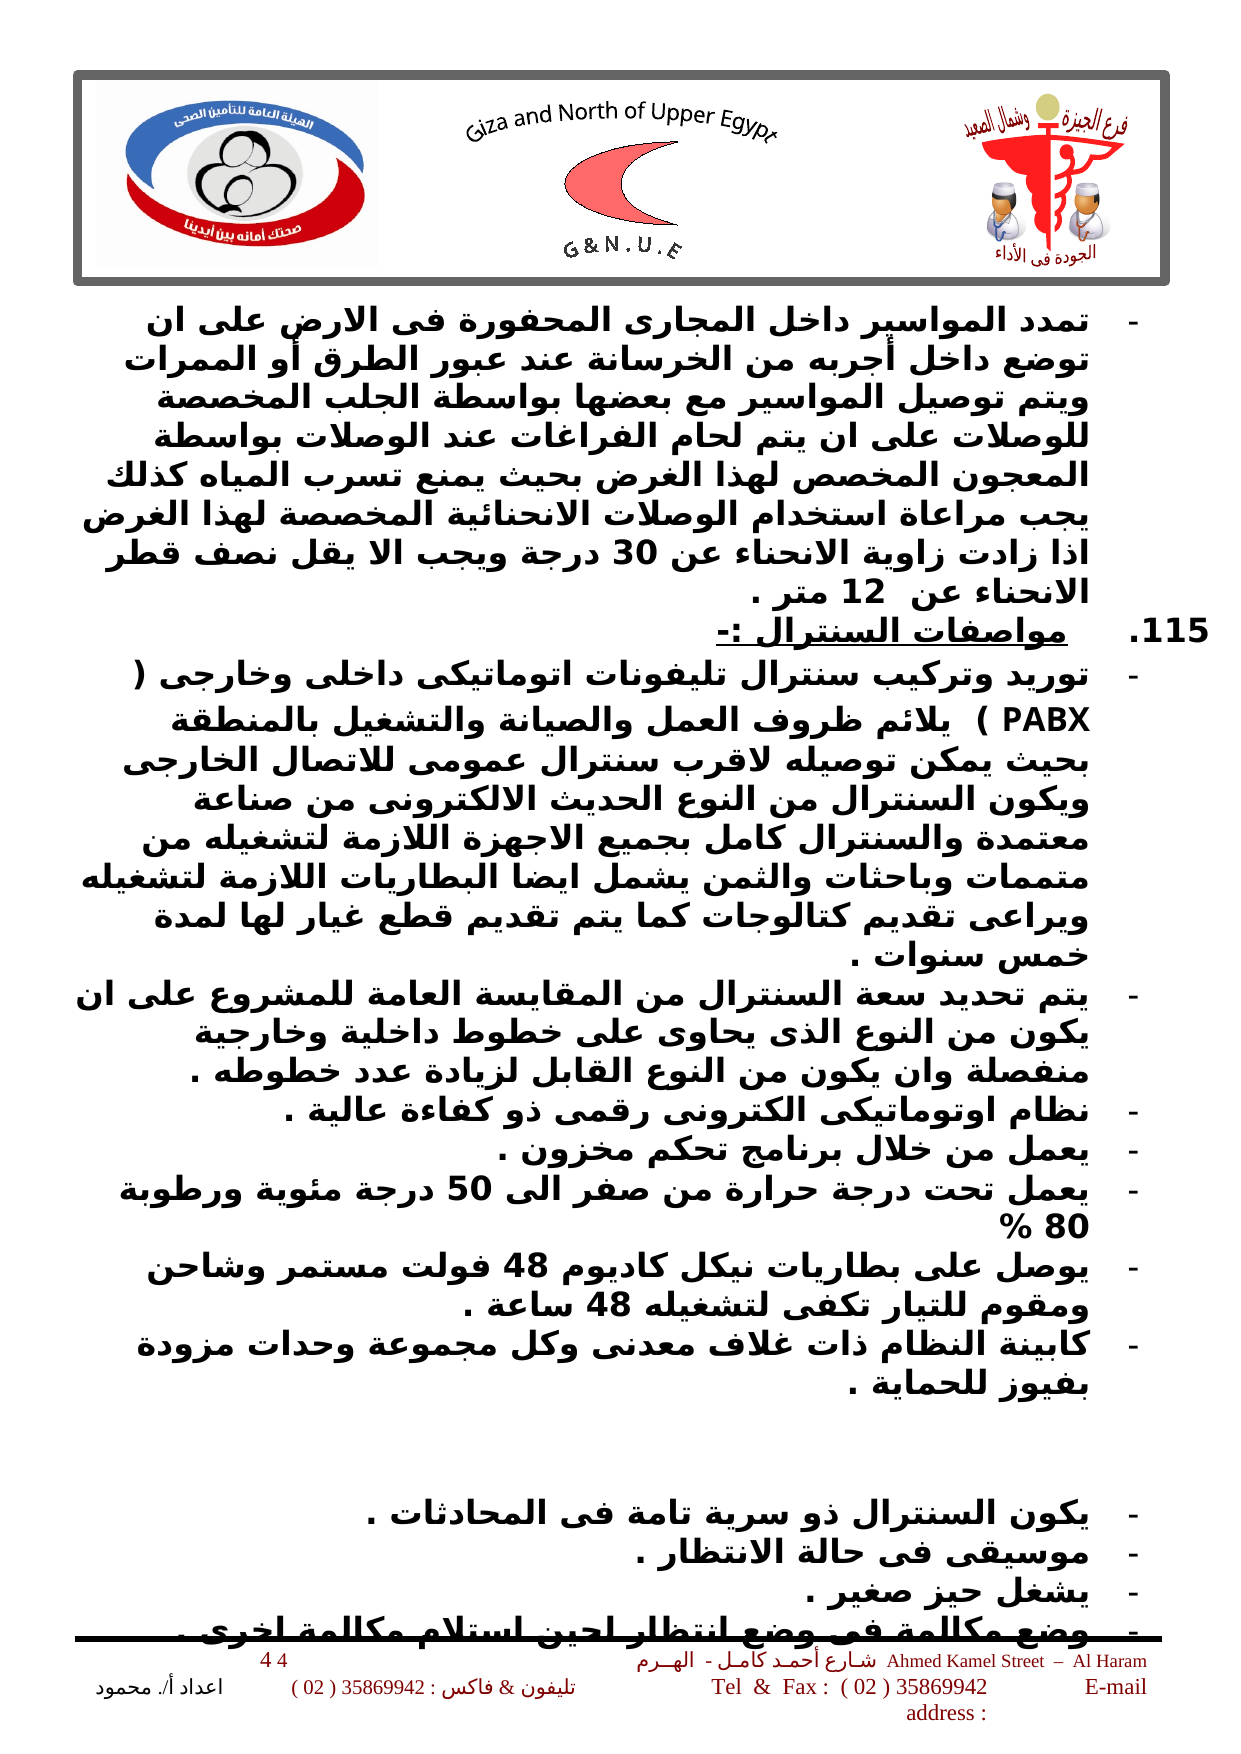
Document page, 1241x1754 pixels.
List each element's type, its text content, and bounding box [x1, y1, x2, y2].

picture [979, 182, 1030, 242]
picture [96, 81, 378, 269]
list توريد وتركيب سنترال تليفونات اتوماتيكى داخلى وخارجى (PABX ) يلائم ظروف العمل والصيانة والتشغيل بالمنطقة بحيث يمكن توصيله لاقرب سنترال عمومى للاتصال الخارجى ويكون السنترال من النوع الحديث الالكترونى من صناعة معتمدة والسنترال كامل بجميع الاجهزة اللازمة لتشغيله من متممات وباحثات والثمن يشمل ايضا البطاريات اللازمة لتشغيله ويراعى تقديم كتالوجات كما يتم تقديم قطع غيار لها لمدة خمس سنوات . [75, 650, 1128, 974]
list تمدد المواسير داخل المجارى المحفورة فى الارض على ان توضع داخل أجربه من الخرسانة عند عبور الطرق أو الممرات ويتم توصيل المواسير مع بعضها بواسطة الجلب المخصصة للوصلات على ان يتم لحام الفراغات عند الوصلات بواسطة المعجون المخصص لهذا الغرض بحيث يمنع تسرب المياه كذلك يجب مراعاة استخدام الوصلات الانحنائية المخصصة لهذا الغرض اذا زادت زاوية الانحناء عن 30 درجة ويجب الا يقل نصف قطر الانحناء عن 12 متر . [75, 300, 1128, 611]
list يتم تحديد سعة السنترال من المقايسة العامة للمشروع على ان يكون من النوع الذى يحاوى على خطوط داخلية وخارجية منفصلة وان يكون من النوع القابل لزيادة عدد خطوطه . [75, 974, 1128, 1091]
list كابينة النظام ذات غلاف معدنى وكل مجموعة وحدات مزودة بفيوز للحماية . [75, 1324, 1128, 1402]
list يوصل على بطاريات نيكل كاديوم 48 فولت مستمر وشاحن ومقوم للتيار تكفى لتشغيله 48 ساعة . [75, 1247, 1128, 1324]
list يعمل من خلال برنامج تحكم مخزون . [75, 1130, 1128, 1169]
list وضع مكالمة فى وضع انتظار لحين استلام مكالمة اخرى . [75, 1611, 1128, 1649]
picture [1062, 182, 1116, 242]
list يعمل تحت درجة حرارة من صفر الى 50 درجة مئوية ورطوبة 80 % [75, 1169, 1128, 1247]
list نظام اوتوماتيكى الكترونى رقمى ذو كفاءة عالية . [75, 1091, 1128, 1130]
list يكون السنترال ذو سرية تامة فى المحادثات . [75, 1493, 1128, 1532]
list موسيقى فى حالة الانتظار . [75, 1532, 1128, 1571]
list يشغل حيز صغير . [75, 1571, 1128, 1611]
list مواصفات السنترال :- [75, 611, 1128, 650]
